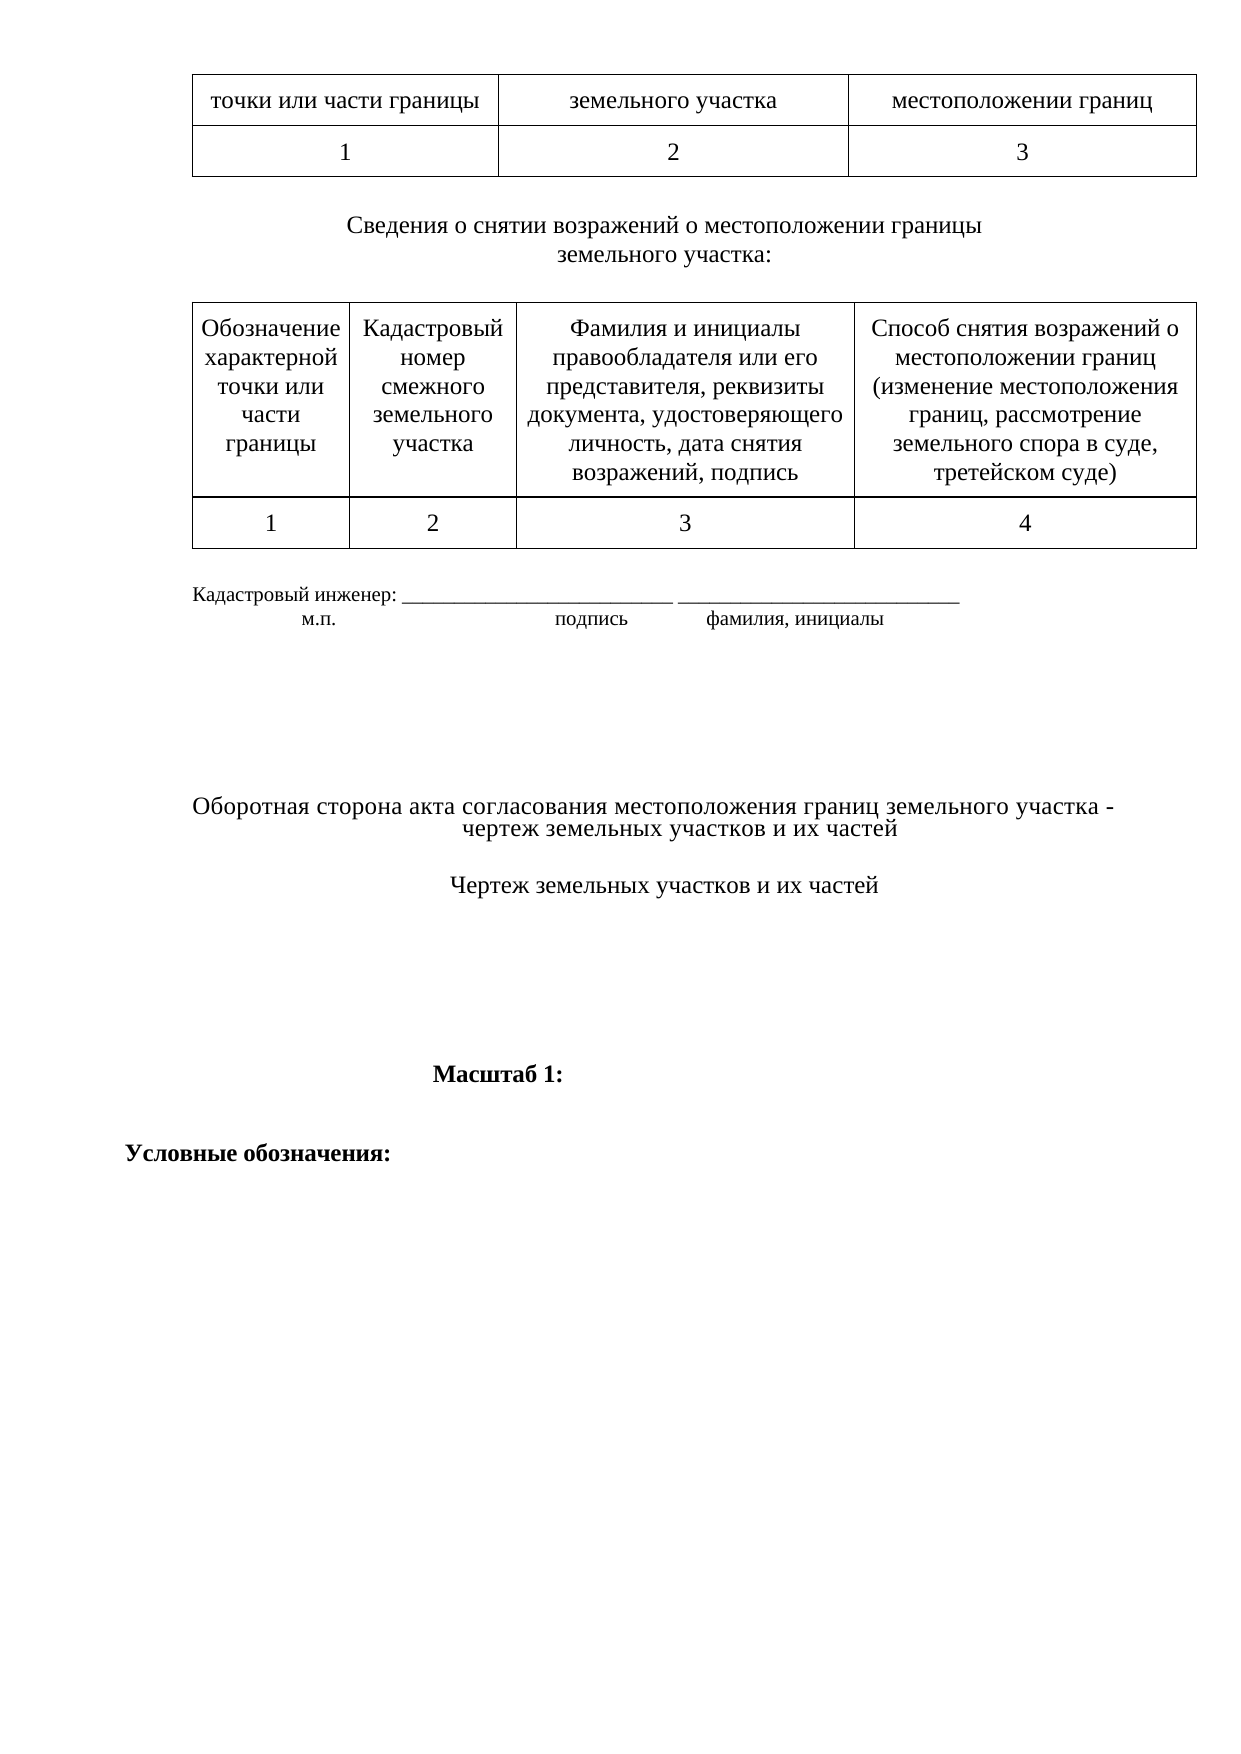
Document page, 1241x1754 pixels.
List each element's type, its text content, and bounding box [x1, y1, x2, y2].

text земельного участка: [192, 239, 1137, 268]
text Кадастровый инженер: __________________________ ___________________________ [192, 582, 1137, 606]
table_header Кадастровый номер смежного земельного участка [350, 303, 516, 496]
table_cell 1 [193, 126, 498, 176]
table_cell 1 [193, 498, 349, 547]
text Оборотная сторона акта согласования местоположения границ земельного участка - [192, 797, 1137, 818]
table_header Способ снятия возражений о местоположении границ (изменение местоположения границ, рассмотрение земельного спора в суде, третейском суде) [855, 303, 1196, 496]
text м.п. подпись фамилия, инициалы [192, 606, 1137, 630]
text Масштаб 1: [433, 1066, 564, 1086]
table_header Фамилия и инициалы правообладателя или его представителя, реквизиты документа, удостоверяющего личность, дата снятия возражений, подпись [517, 303, 854, 496]
table_cell 3 [517, 498, 854, 547]
text Условные обозначения: [124, 1145, 391, 1165]
table_header Обозначение характерной точки или части границы [193, 303, 349, 496]
text Чертеж земельных участков и их частей [192, 870, 1137, 899]
table_cell 4 [855, 498, 1196, 547]
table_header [849, 75, 1196, 125]
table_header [193, 75, 498, 125]
table_cell 2 [499, 126, 848, 176]
table_cell 2 [350, 498, 516, 547]
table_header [499, 75, 848, 125]
text Сведения о снятии возражений о местоположении границы [192, 211, 1137, 239]
text чертеж земельных участков и их частей [223, 819, 1137, 841]
table_cell 3 [849, 126, 1196, 176]
